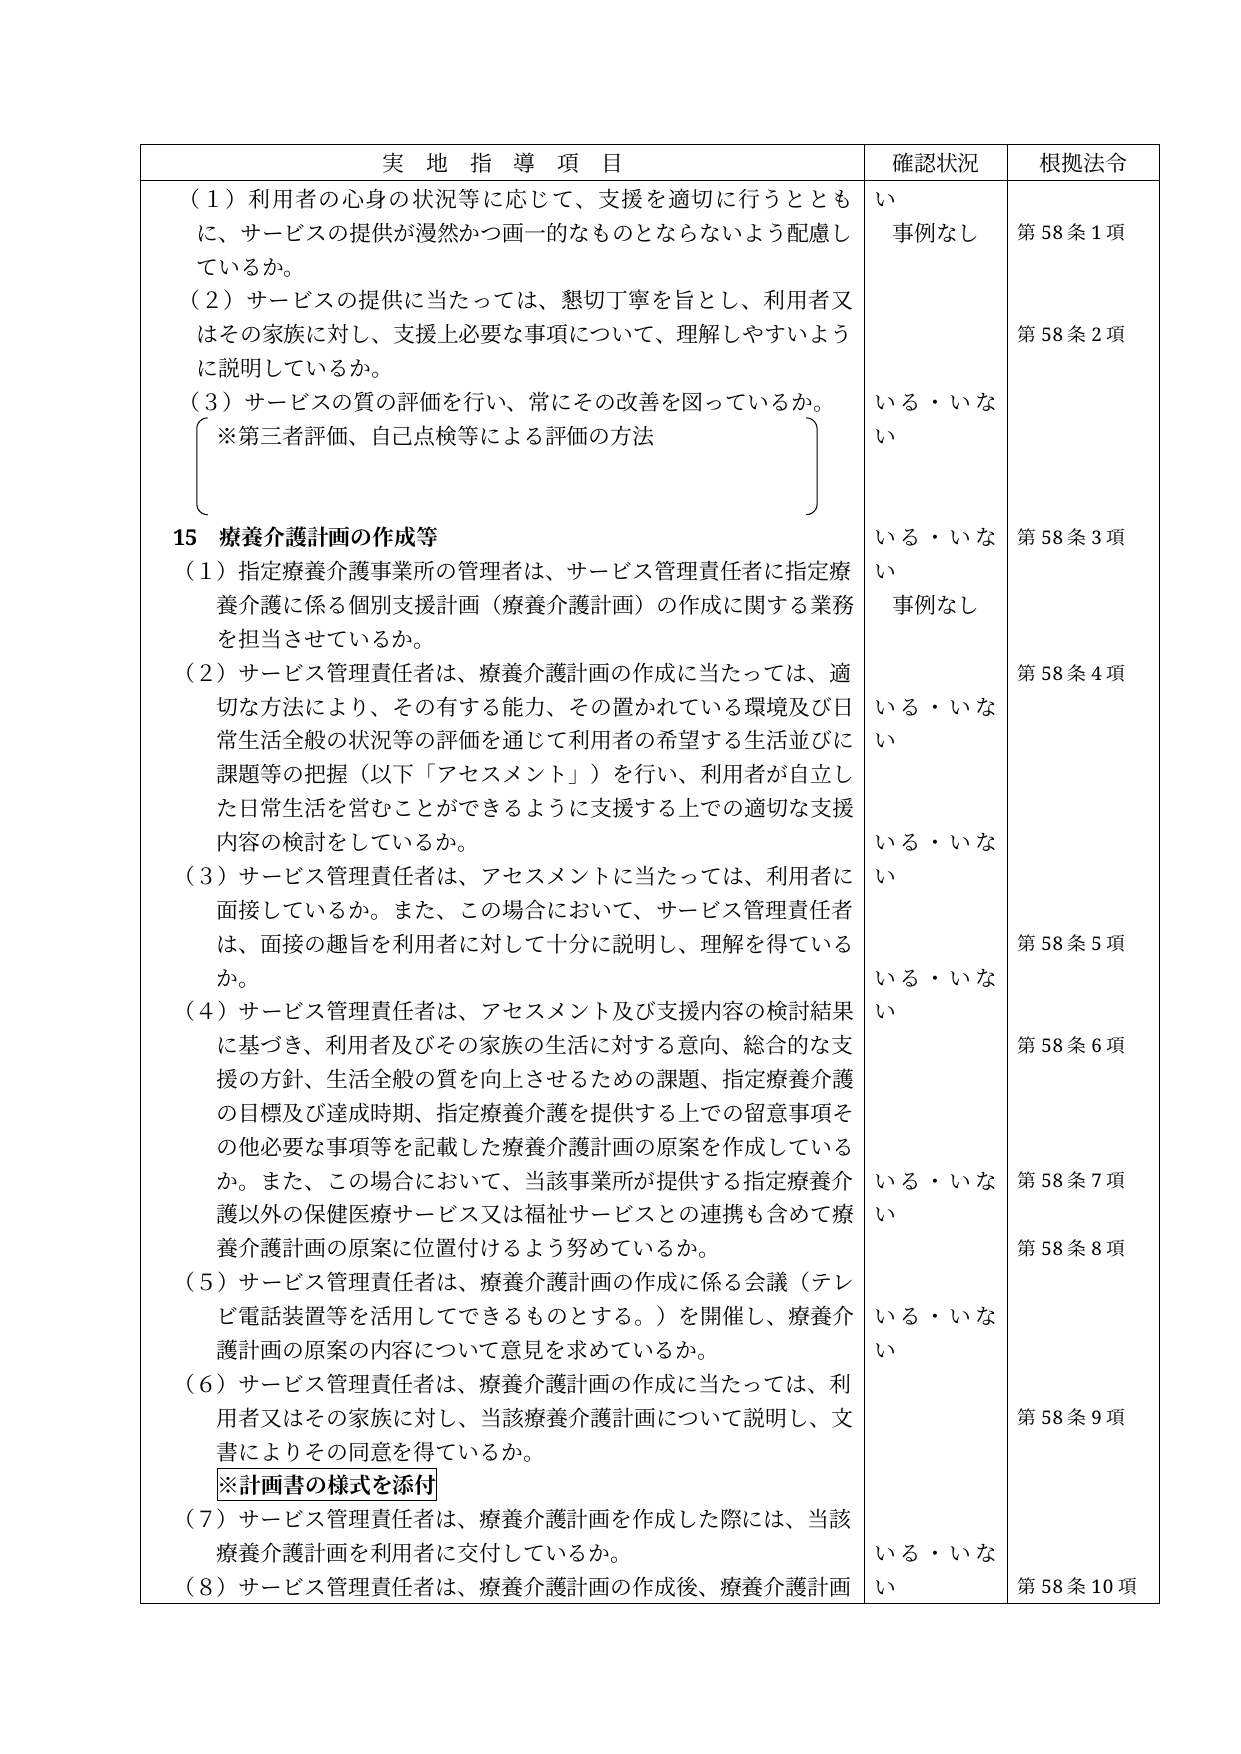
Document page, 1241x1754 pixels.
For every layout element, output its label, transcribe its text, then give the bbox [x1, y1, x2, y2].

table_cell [865, 181, 1007, 1603]
table_header 確認状況 [865, 145, 1007, 180]
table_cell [141, 181, 864, 1603]
table_header 根拠法令 [1008, 145, 1159, 180]
table_header 実 地 指 導 項 目 [141, 145, 864, 180]
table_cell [1008, 181, 1159, 1603]
